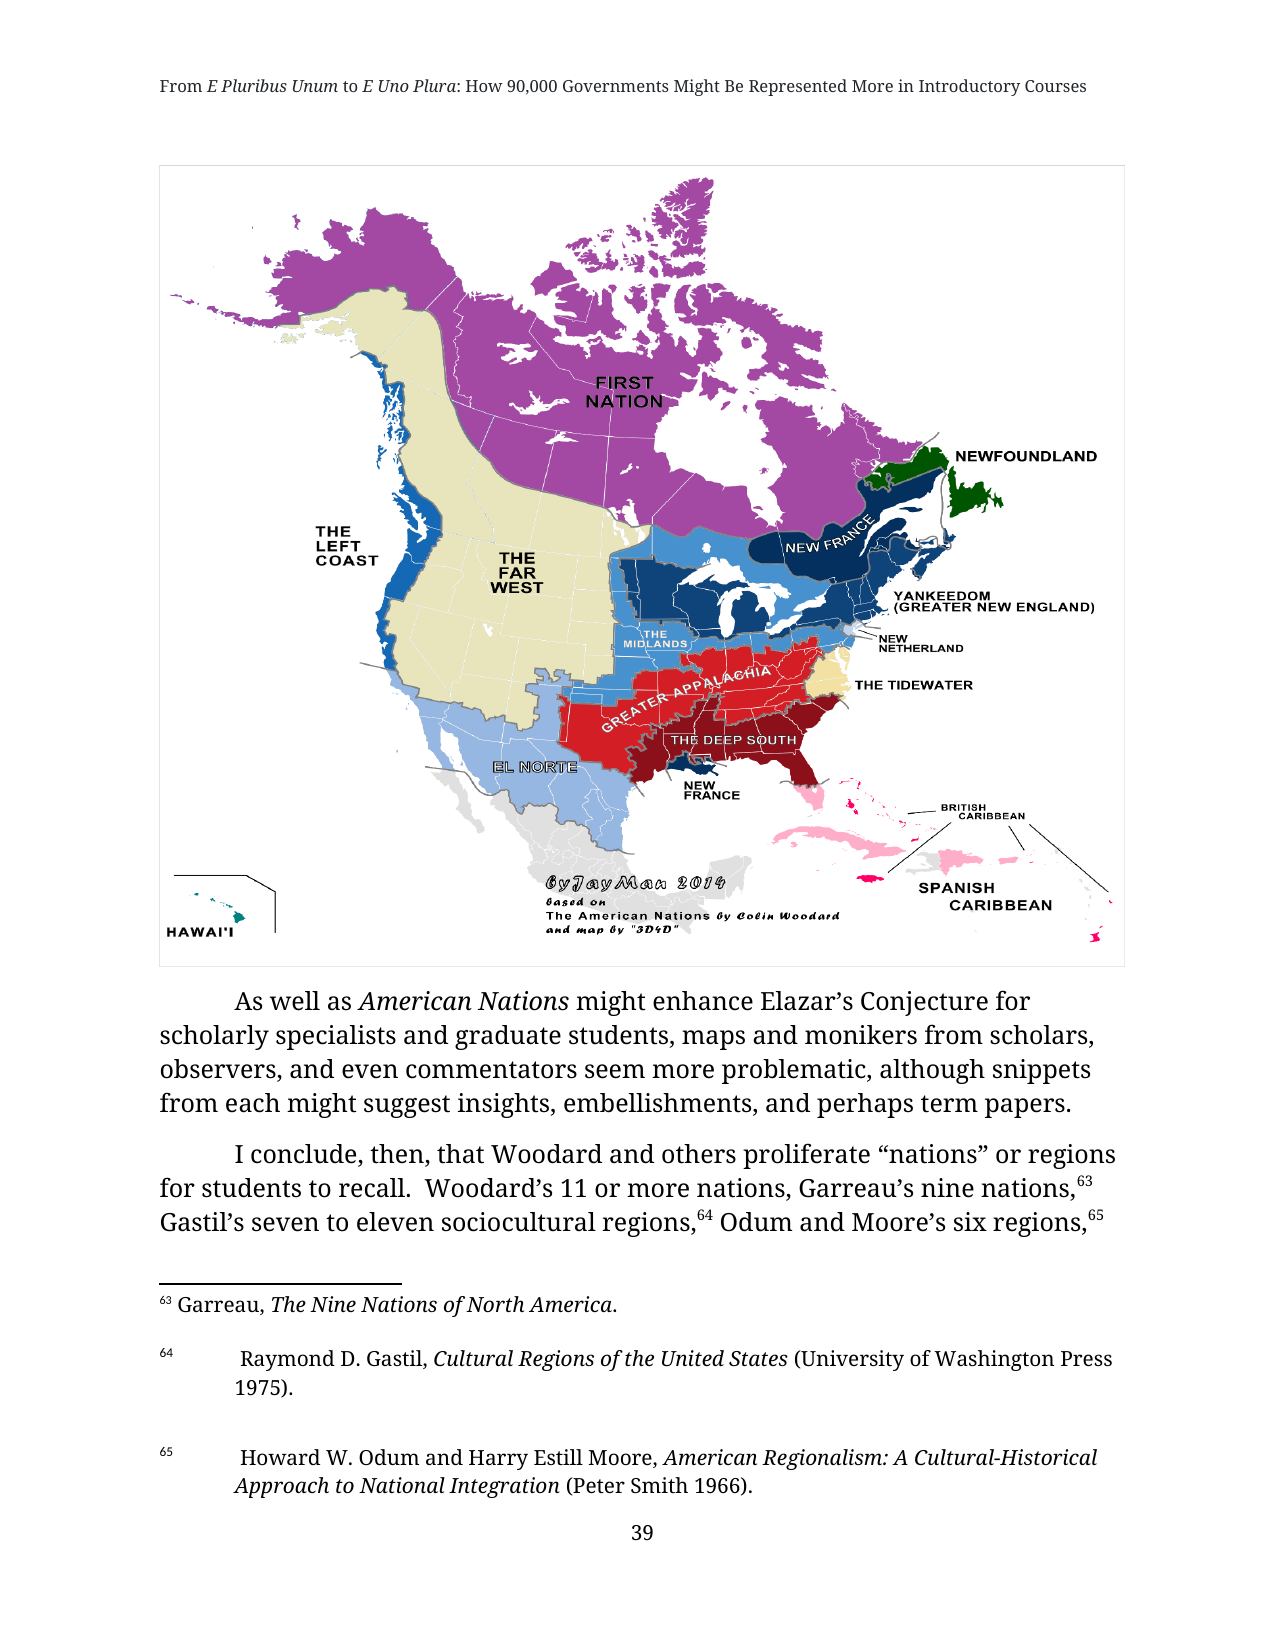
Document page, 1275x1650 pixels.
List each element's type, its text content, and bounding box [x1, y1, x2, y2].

text As well as American Nations might enhance Elazar’s Conjecture for scholarly specialists and graduate students, maps and monikers from scholars, observers, and even commentators seem more problematic, although snippets from each might suggest insights, embellishments, and perhaps term papers. [159, 983, 1125, 1120]
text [159, 1136, 1125, 1239]
picture [159, 165, 1125, 967]
